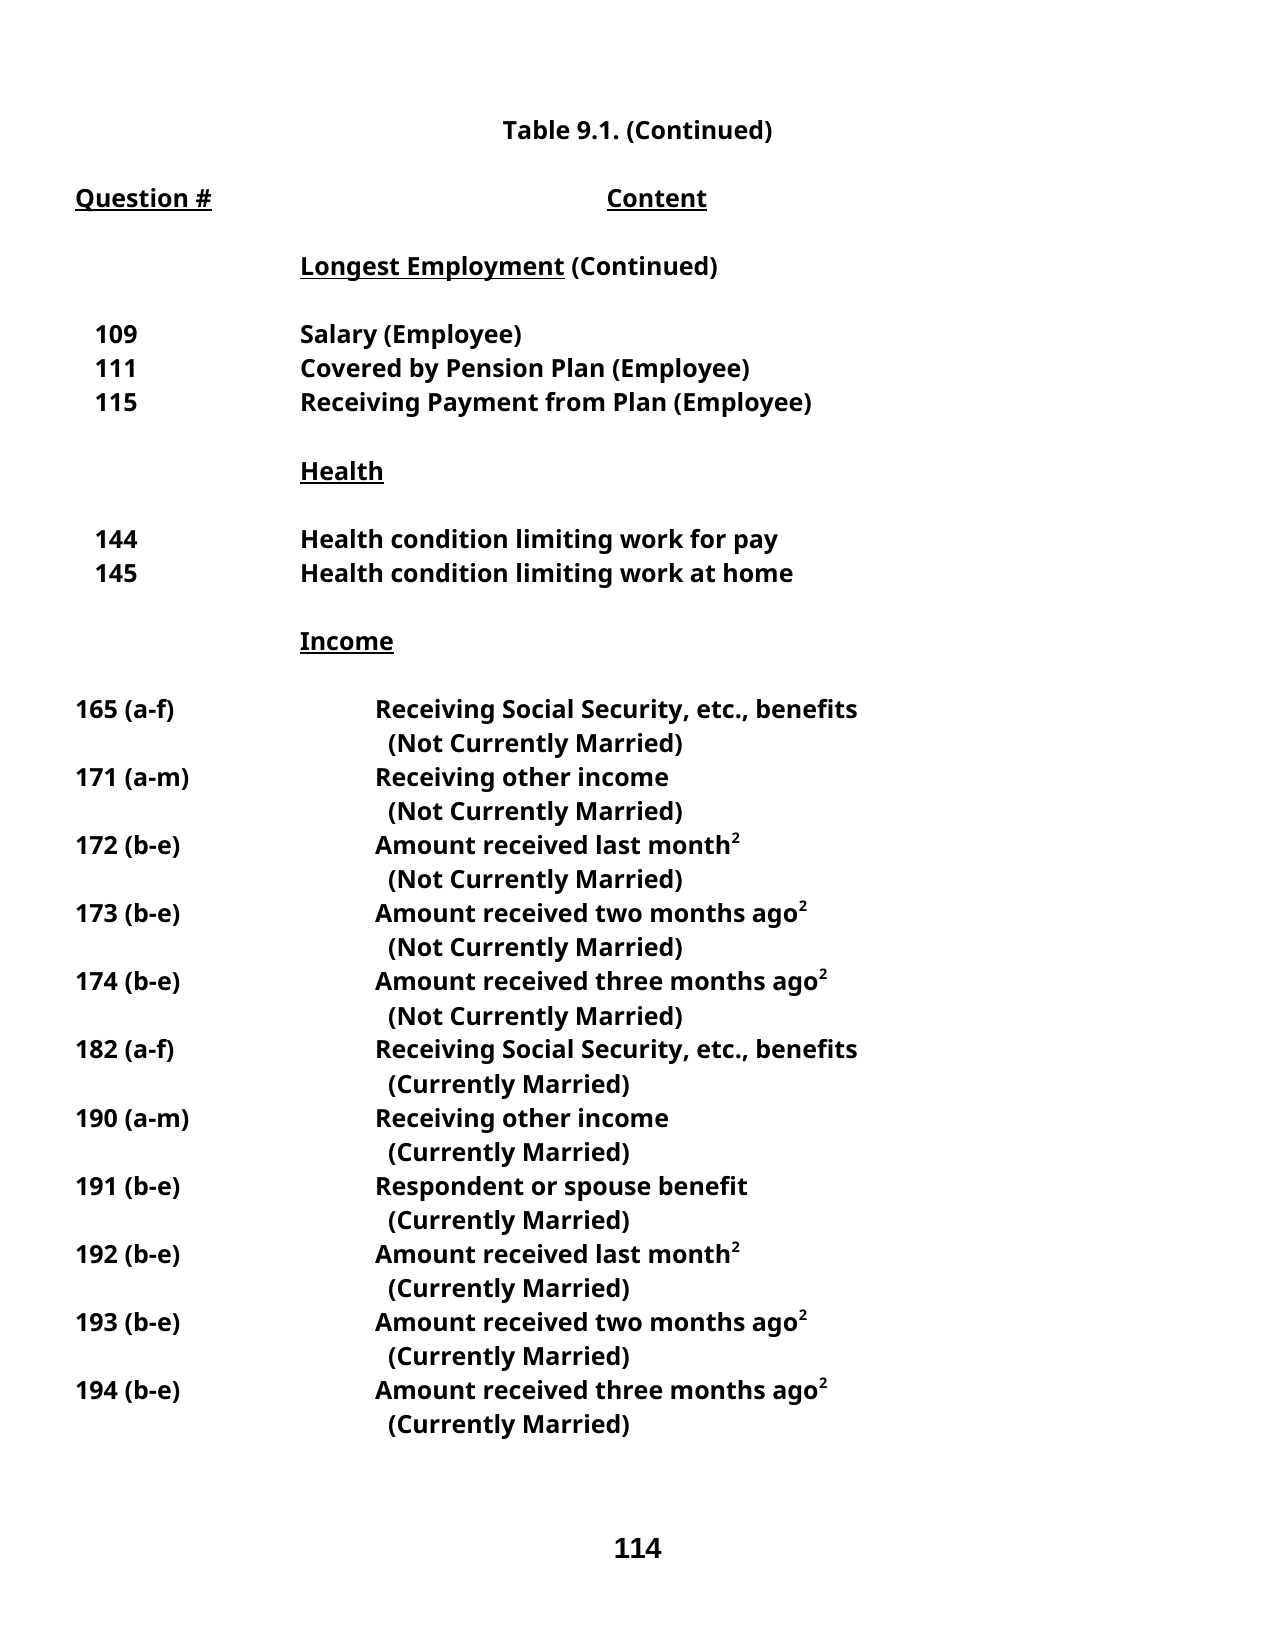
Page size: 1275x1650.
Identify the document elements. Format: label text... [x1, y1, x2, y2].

text 190 (a-m) Receiving other income [75, 1100, 1200, 1134]
text 191 (b-e) Respondent or spouse benefit [75, 1168, 1200, 1202]
text (Currently Married) [75, 1339, 1200, 1373]
text 173 (b-e) Amount received two months ago2 [75, 896, 1200, 930]
text (Currently Married) [75, 1066, 1200, 1100]
text 172 (b-e) Amount received last month2 [75, 828, 1200, 862]
text Income [75, 623, 1200, 657]
text 182 (a-f) Receiving Social Security, etc., benefits [75, 1032, 1200, 1066]
text 165 (a-f) Receiving Social Security, etc., benefits [75, 692, 1200, 726]
text 145 Health condition limiting work at home [75, 555, 1200, 589]
text 171 (a-m) Receiving other income [75, 760, 1200, 794]
text (Not Currently Married) [75, 862, 1200, 896]
text 193 (b-e) Amount received two months ago2 [75, 1305, 1200, 1339]
text Longest Employment (Continued) [75, 249, 1200, 283]
text 144 Health condition limiting work for pay [75, 521, 1200, 555]
text 192 (b-e) Amount received last month2 [75, 1237, 1200, 1271]
text (Currently Married) [75, 1271, 1200, 1305]
text 194 (b-e) Amount received three months ago2 [75, 1373, 1200, 1407]
text (Not Currently Married) [75, 726, 1200, 760]
text (Currently Married) [75, 1202, 1200, 1237]
text (Not Currently Married) [75, 998, 1200, 1032]
text 111 Covered by Pension Plan (Employee) [75, 351, 1200, 385]
text 115 Receiving Payment from Plan (Employee) [75, 385, 1200, 419]
text Table 9.1. (Continued) [75, 112, 1200, 147]
text (Not Currently Married) [75, 930, 1200, 964]
text (Currently Married) [75, 1407, 1200, 1441]
text (Currently Married) [75, 1134, 1200, 1168]
text 109 Salary (Employee) [75, 317, 1200, 351]
text 174 (b-e) Amount received three months ago2 [75, 964, 1200, 998]
text Health [75, 453, 1200, 487]
text Question # Content [75, 181, 1200, 215]
text (Not Currently Married) [75, 794, 1200, 828]
